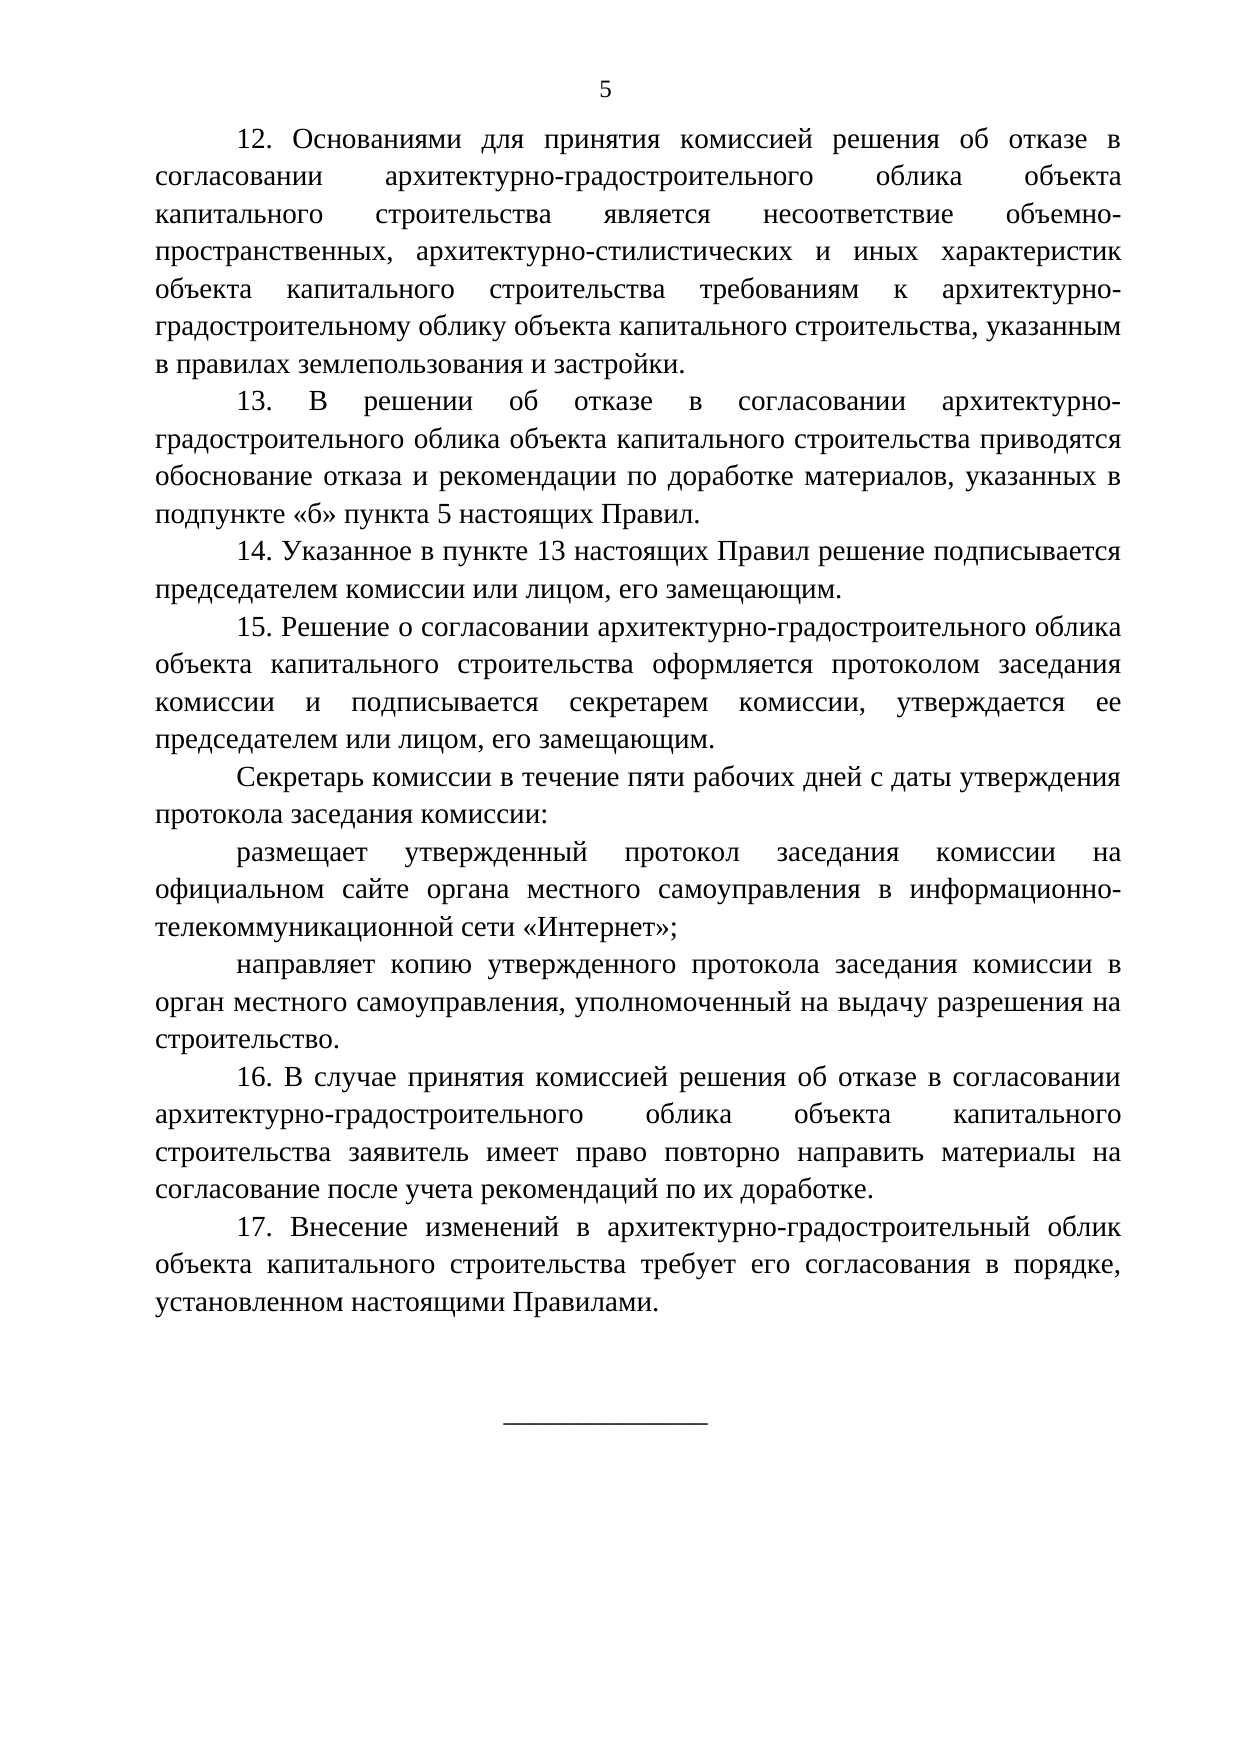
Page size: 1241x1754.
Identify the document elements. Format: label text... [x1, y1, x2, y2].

text Секретарь комиссии в течение пяти рабочих дней с даты утверждения протокола заседания комиссии: [155, 756, 1139, 831]
text размещает утвержденный протокол заседания комиссии на официальном сайте органа местного самоуправления в информационно-телекоммуникационной сети «Интернет»; [155, 831, 1139, 944]
text ______________ [59, 1394, 1152, 1428]
text 12. Основаниями для принятия комиссией решения об отказе в согласовании архитектурно-градостроительного облика объекта капитального строительства является несоответствие объемно-пространственных, архитектурно-стилистических и иных характеристик объекта капитального строительства требованиям к архитектурно-градостроительному облику объекта капитального строительства, указанным в правилах землепользования и застройки. [155, 118, 1139, 381]
text 15. Решение о согласовании архитектурно-градостроительного облика объекта капитального строительства оформляется протоколом заседания комиссии и подписывается секретарем комиссии, утверждается ее председателем или лицом, его замещающим. [155, 606, 1139, 756]
text направляет копию утвержденного протокола заседания комиссии в орган местного самоуправления, уполномоченный на выдачу разрешения на строительство. [155, 944, 1139, 1056]
text 14. Указанное в пункте 13 настоящих Правил решение подписывается председателем комиссии или лицом, его замещающим. [155, 531, 1139, 606]
text 13. В решении об отказе в согласовании архитектурно-градостроительного облика объекта капитального строительства приводятся обоснование отказа и рекомендации по доработке материалов, указанных в подпункте «б» пункта 5 настоящих Правил. [155, 381, 1139, 531]
text 17. Внесение изменений в архитектурно-градостроительный облик объекта капитального строительства требует его согласования в порядке, установленном настоящими Правилами. [155, 1206, 1139, 1319]
text 16. В случае принятия комиссией решения об отказе в согласовании архитектурно-градостроительного облика объекта капитального строительства заявитель имеет право повторно направить материалы на согласование после учета рекомендаций по их доработке. [155, 1056, 1139, 1206]
